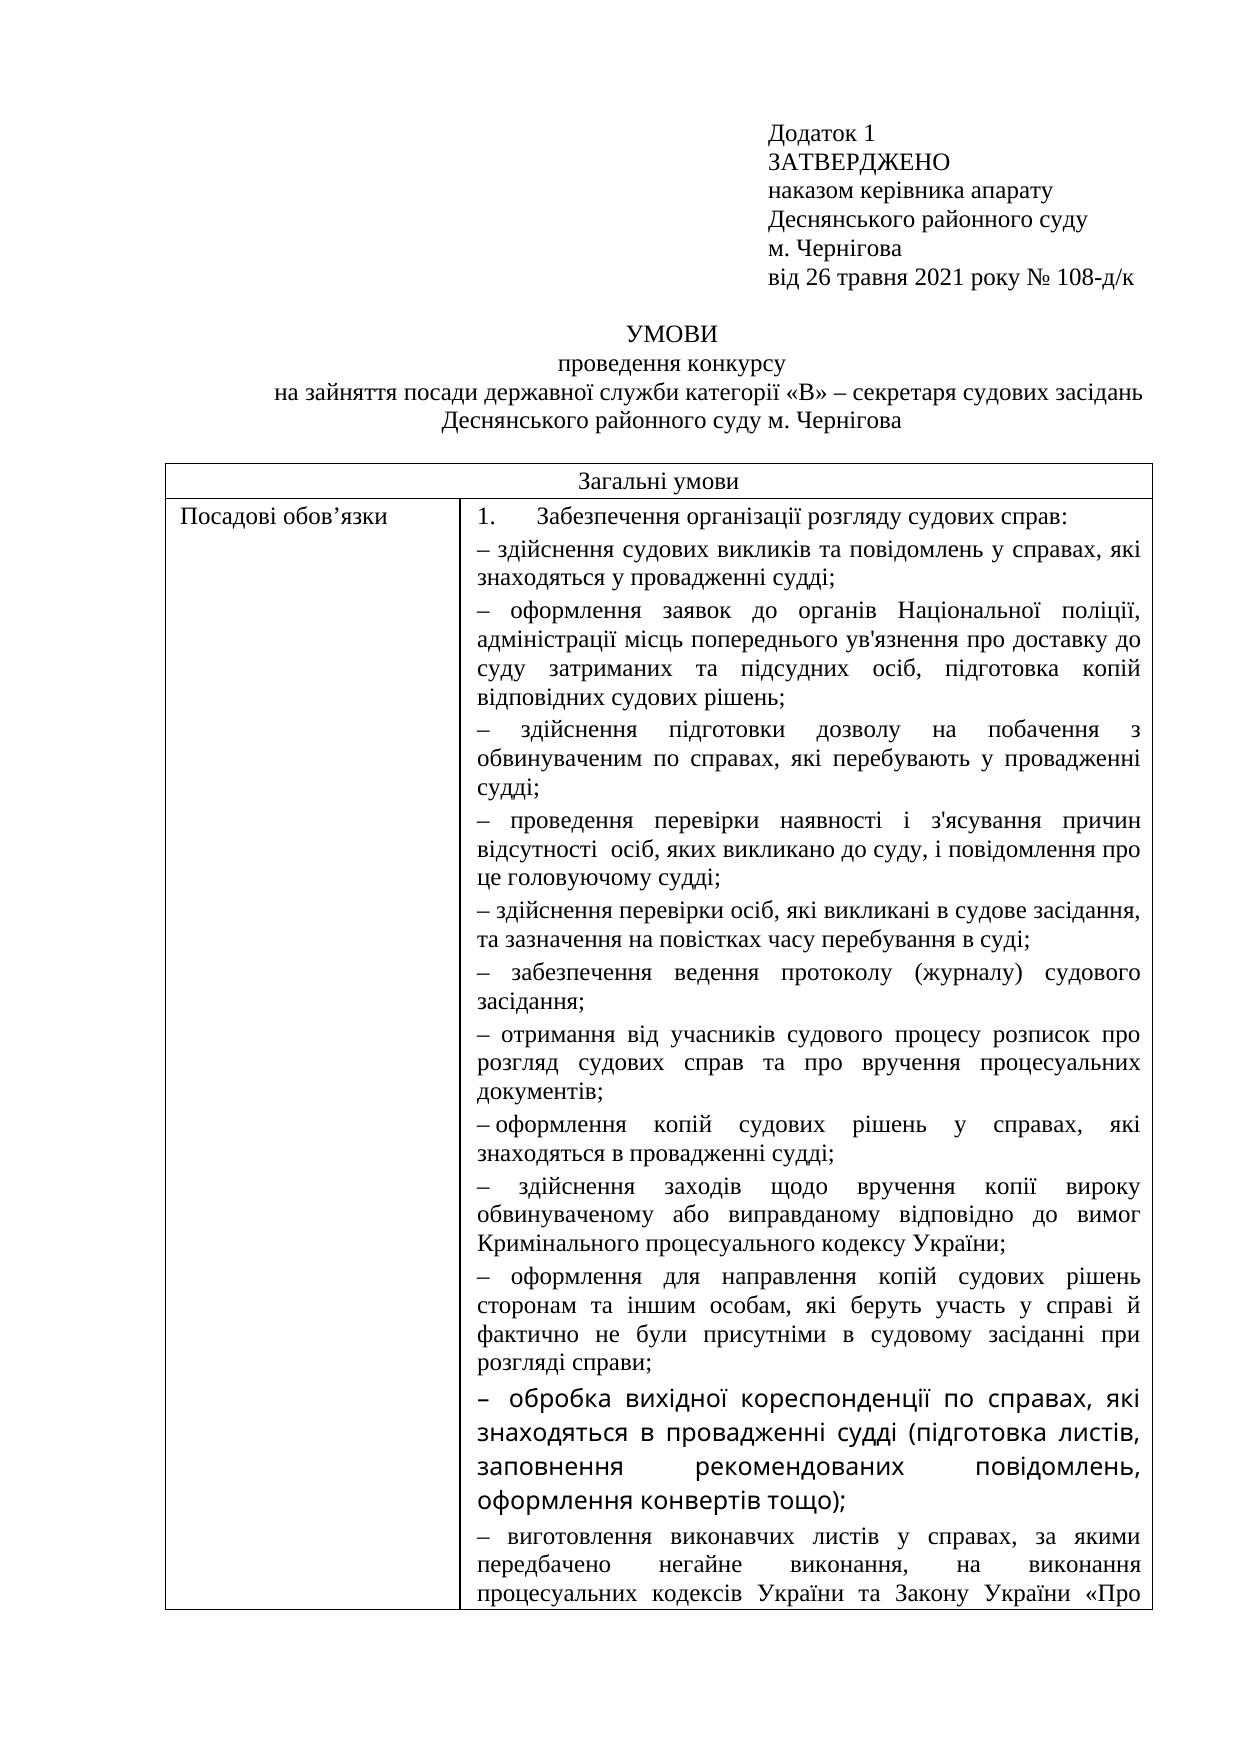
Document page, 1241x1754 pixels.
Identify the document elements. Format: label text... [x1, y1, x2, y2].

text Додаток 1 [768, 118, 1166, 147]
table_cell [461, 499, 1152, 1608]
text на зайняття посади державної служби категорії «В» – секретаря судових засідань Деснянського районного суду м. Чернігова [177, 377, 1166, 434]
text ЗАТВЕРДЖЕНО [768, 147, 1166, 176]
text УМОВИ проведення конкурсу [177, 319, 1166, 377]
text наказом керівника апарату Деснянського районного суду м. Чернігова [768, 176, 1166, 262]
table_cell Посадові обов’язки [166, 499, 459, 1608]
text від 26 травня 2021 року № 108-д/к [768, 262, 1166, 291]
table_header Загальні умови [166, 464, 1152, 498]
